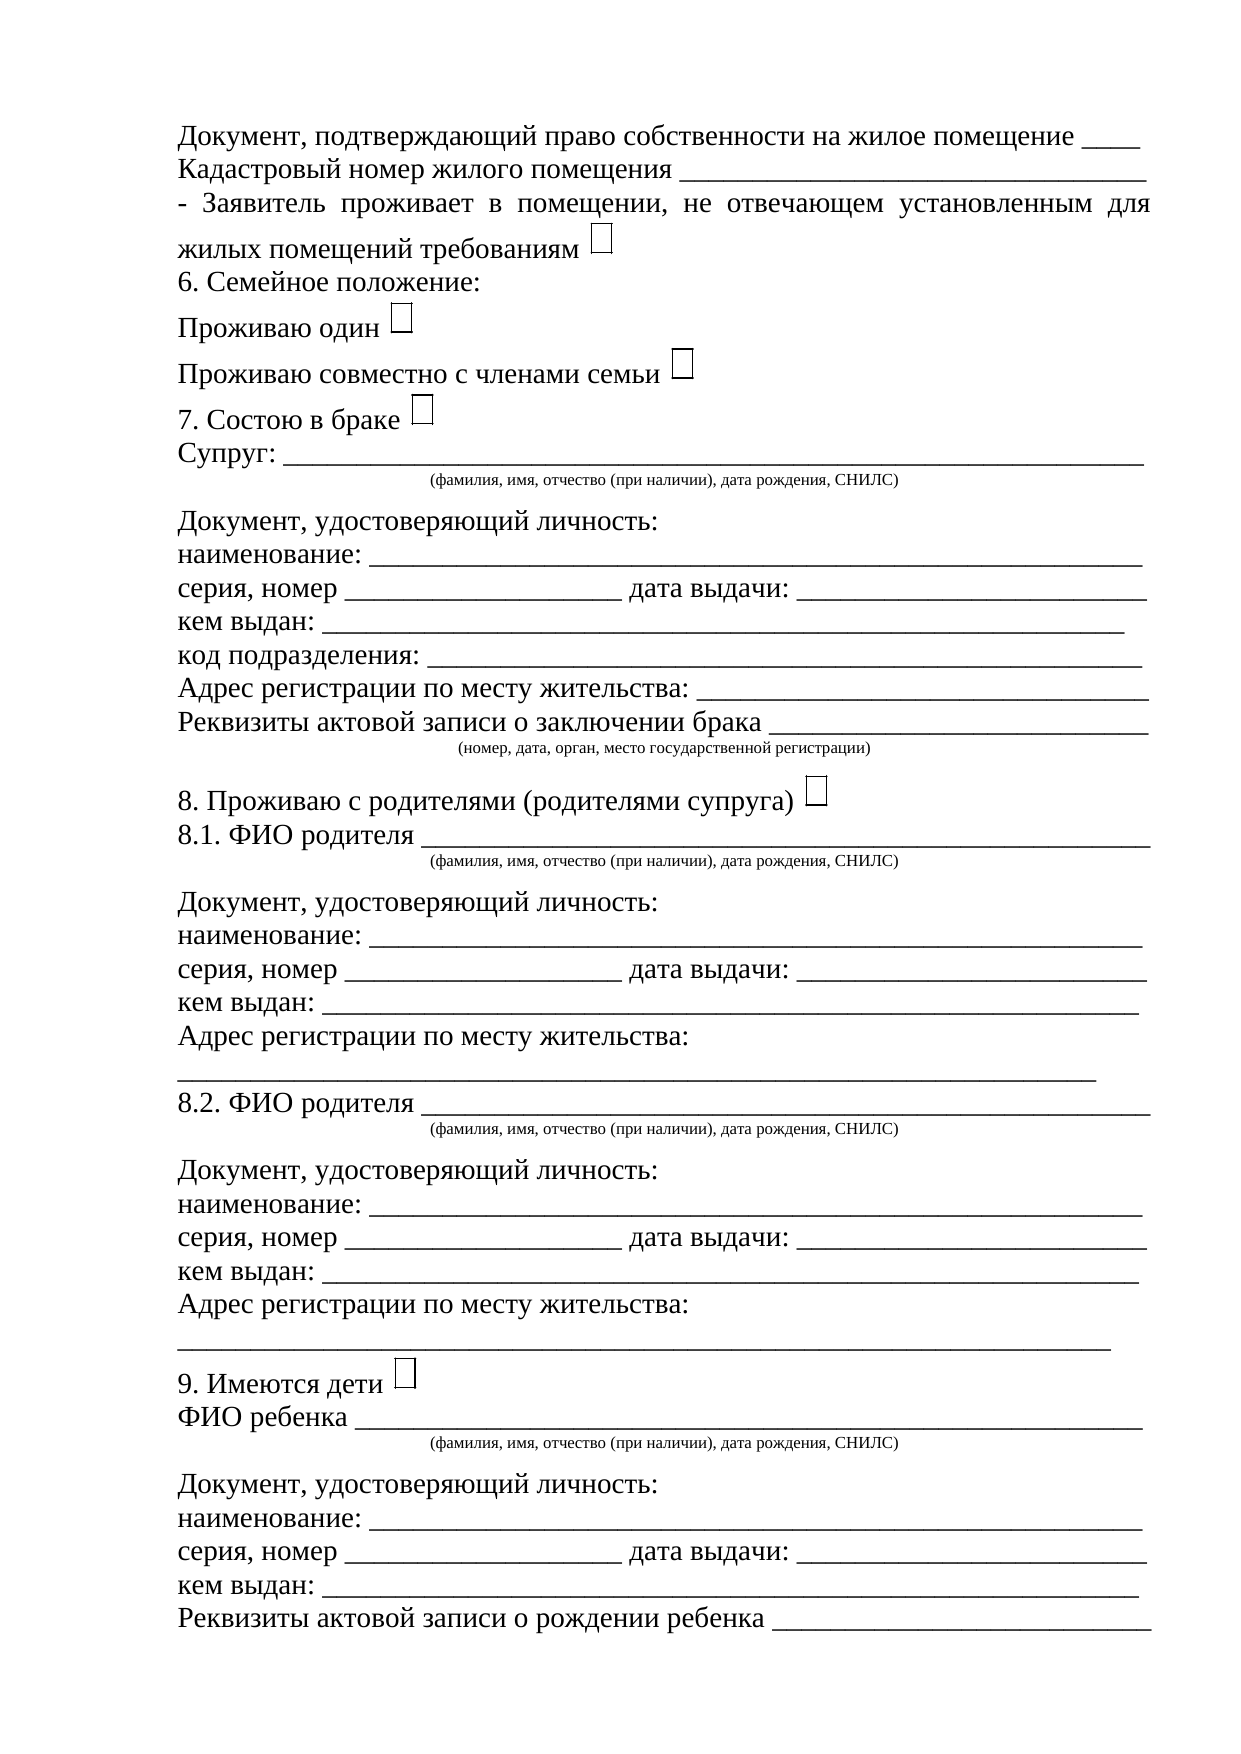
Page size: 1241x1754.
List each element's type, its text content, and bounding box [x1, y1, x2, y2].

text Документ, удостоверяющий личность: [177, 884, 1152, 917]
text Документ, удостоверяющий личность: [177, 1466, 1152, 1500]
text серия, номер ___________________ дата выдачи: ________________________ [177, 951, 1152, 984]
text (фамилия, имя, отчество (при наличии), дата рождения, СНИЛС) [177, 850, 1152, 884]
text кем выдан: _______________________________________________________ [177, 603, 1152, 637]
text (фамилия, имя, отчество (при наличии), дата рождения, СНИЛС) [177, 1119, 1152, 1152]
text наименование: _____________________________________________________ [177, 1500, 1152, 1533]
text 6. Семейное положение: [177, 264, 1152, 298]
text серия, номер ___________________ дата выдачи: ________________________ [177, 1219, 1152, 1253]
text наименование: _____________________________________________________ [177, 917, 1152, 951]
text Документ, удостоверяющий личность: [177, 1152, 1152, 1186]
text _______________________________________________________________ [177, 1052, 1152, 1085]
text серия, номер ___________________ дата выдачи: ________________________ [177, 1533, 1152, 1567]
text код подразделения: _________________________________________________ [177, 637, 1152, 670]
text (номер, дата, орган, место государственной регистрации) [177, 737, 1152, 771]
text 8.2. ФИО родителя __________________________________________________ [177, 1085, 1152, 1119]
text 7. Состою в браке [177, 390, 1152, 436]
text - Заявитель проживает в помещении, не отвечающем установленным для жилых помещений требованиям [177, 185, 1152, 264]
text Проживаю один [177, 298, 1152, 344]
text 8. Проживаю с родителями (родителями супруга) [177, 771, 1152, 817]
text 8.1. ФИО родителя __________________________________________________ [177, 817, 1152, 850]
text серия, номер ___________________ дата выдачи: ________________________ [177, 570, 1152, 603]
text Реквизиты актовой записи о рождении ребенка __________________________ [177, 1601, 1152, 1634]
text ________________________________________________________________ [177, 1320, 1152, 1353]
text Проживаю совместно с членами семьи [177, 344, 1152, 390]
text Адрес регистрации по месту жительства: [177, 1018, 1152, 1052]
text Адрес регистрации по месту жительства: [177, 1286, 1152, 1320]
text Кадастровый номер жилого помещения ________________________________ [177, 152, 1152, 185]
text кем выдан: ________________________________________________________ [177, 984, 1152, 1018]
text 9. Имеются дети [177, 1353, 1152, 1399]
text Документ, подтверждающий право собственности на жилое помещение ____ [177, 118, 1152, 152]
text кем выдан: ________________________________________________________ [177, 1253, 1152, 1286]
text ФИО ребенка ______________________________________________________ [177, 1399, 1152, 1433]
text Документ, удостоверяющий личность: [177, 503, 1152, 536]
text кем выдан: ________________________________________________________ [177, 1567, 1152, 1601]
text Супруг: ___________________________________________________________ [177, 436, 1152, 469]
text наименование: _____________________________________________________ [177, 536, 1152, 570]
text Реквизиты актовой записи о заключении брака __________________________ [177, 704, 1152, 737]
text (фамилия, имя, отчество (при наличии), дата рождения, СНИЛС) [177, 469, 1152, 503]
text Адрес регистрации по месту жительства: _______________________________ [177, 670, 1152, 704]
text (фамилия, имя, отчество (при наличии), дата рождения, СНИЛС) [177, 1433, 1152, 1466]
text наименование: _____________________________________________________ [177, 1186, 1152, 1219]
